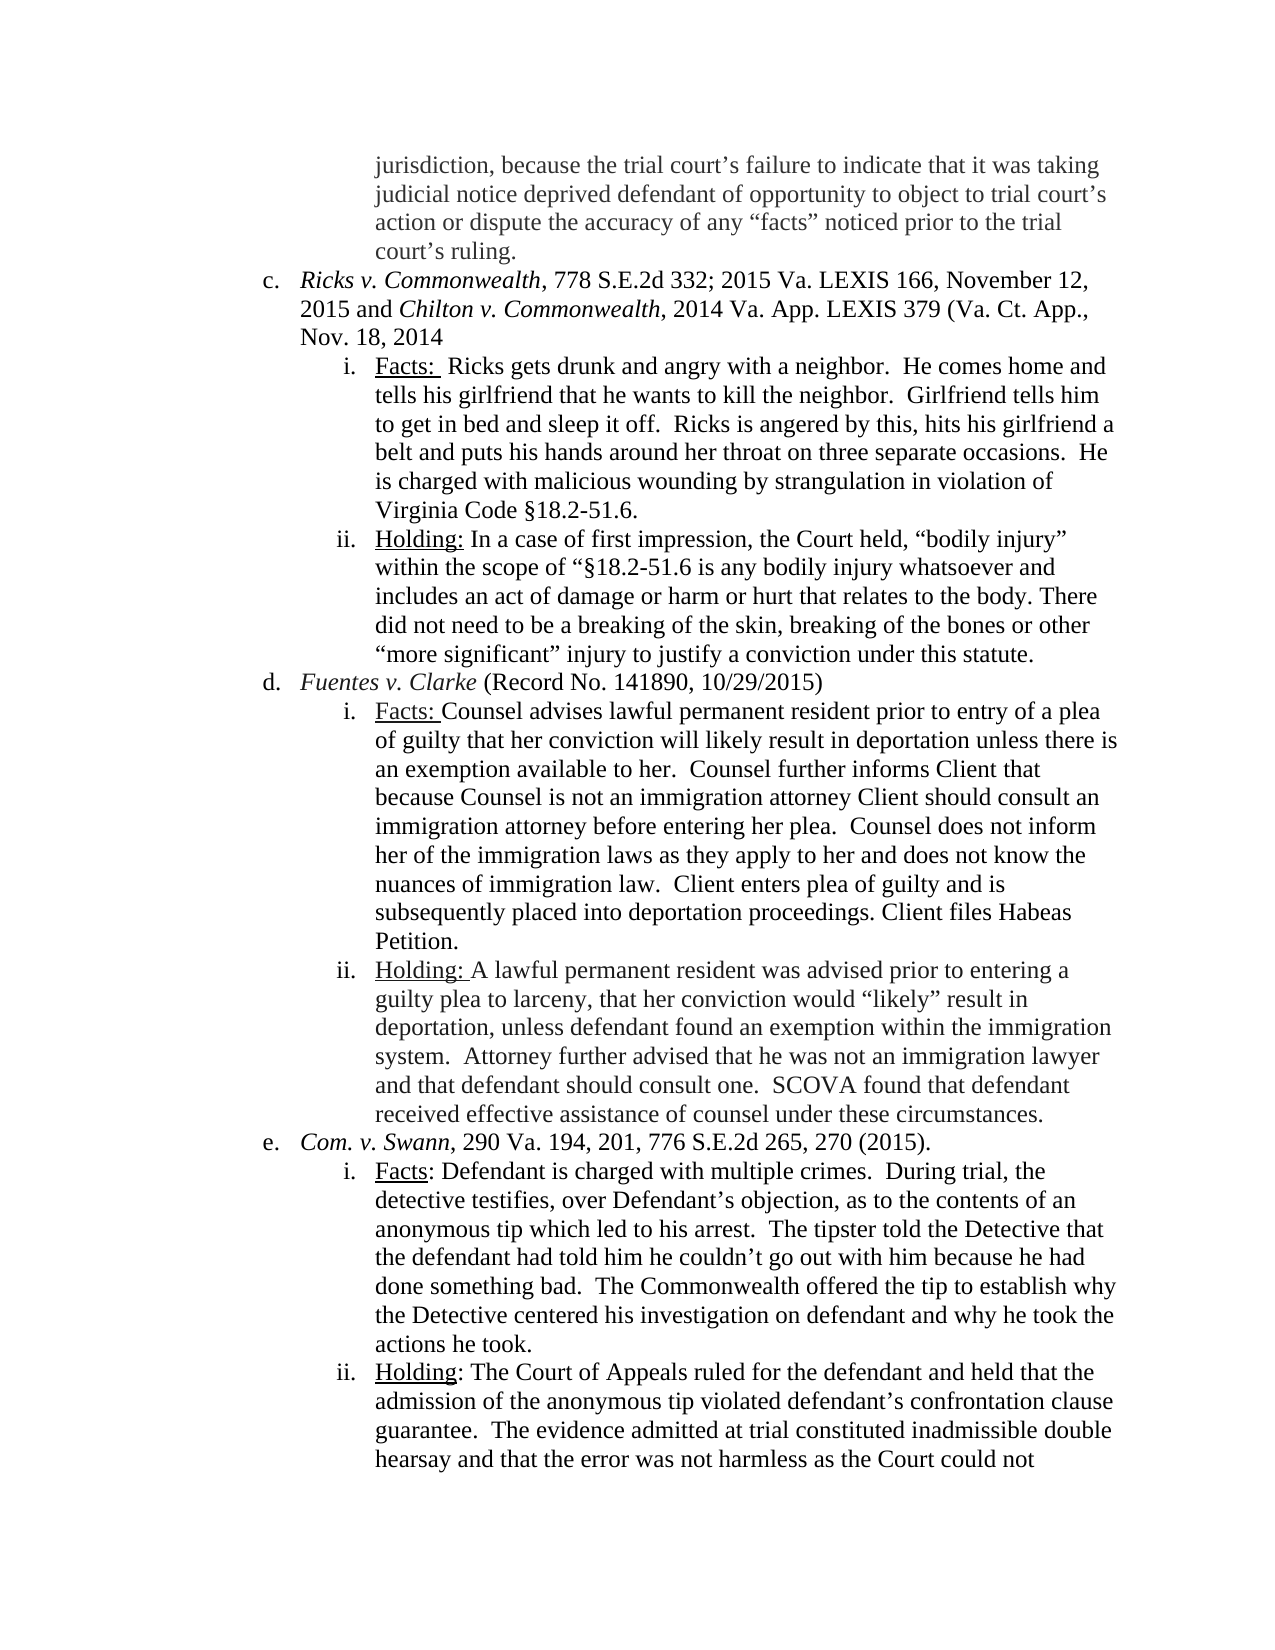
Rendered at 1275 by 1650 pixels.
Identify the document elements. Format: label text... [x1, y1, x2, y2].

list Facts: Ricks gets drunk and angry with a neighbor. He comes home and tells his girlfriend that he wants to kill the neighbor. Girlfriend tells him to get in bed and sleep it off. Ricks is angered by this, hits his girlfriend a belt and puts his hands around her throat on three separate occasions. He is charged with malicious wounding by strangulation in violation of Virginia Code §18.2-51.6. [356, 351, 1125, 524]
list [356, 1357, 1125, 1472]
list Facts: Counsel advises lawful permanent resident prior to entry of a plea of guilty that her conviction will likely result in deportation unless there is an exemption available to her. Counsel further informs Client that because Counsel is not an immigration attorney Client should consult an immigration attorney before entering her plea. Counsel does not inform her of the immigration laws as they apply to her and does not know the nuances of immigration law. Client enters plea of guilty and is subsequently placed into deportation proceedings. Client files Habeas Petition. [356, 696, 1125, 955]
list Holding: A lawful permanent resident was advised prior to entering a guilty plea to larceny, that her conviction would “likely” result in deportation, unless defendant found an exemption within the immigration system. Attorney further advised that he was not an immigration lawyer and that defendant should consult one. SCOVA found that defendant received effective assistance of counsel under these circumstances. [356, 955, 1125, 1127]
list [356, 150, 1125, 265]
list Holding: In a case of first impression, the Court held, “bodily injury” within the scope of “§18.2-51.6 is any bodily injury whatsoever and includes an act of damage or harm or hurt that relates to the body. There did not need to be a breaking of the skin, breaking of the bones or other “more significant” injury to justify a conviction under this statute. [356, 524, 1125, 667]
list Facts: Defendant is charged with multiple crimes. During trial, the detective testifies, over Defendant’s objection, as to the contents of an anonymous tip which led to his arrest. The tipster told the Detective that the defendant had told him he couldn’t go out with him because he had done something bad. The Commonwealth offered the tip to establish why the Detective centered his investigation on defendant and why he took the actions he took. [356, 1156, 1125, 1357]
list Com. v. Swann, 290 Va. 194, 201, 776 S.E.2d 265, 270 (2015). [262, 1127, 1125, 1156]
list Fuentes v. Clarke (Record No. 141890, 10/29/2015) [262, 667, 1125, 696]
list Ricks v. Commonwealth, 778 S.E.2d 332; 2015 Va. LEXIS 166, November 12, 2015 and Chilton v. Commonwealth, 2014 Va. App. LEXIS 379 (Va. Ct. App., Nov. 18, 2014 [262, 265, 1125, 351]
